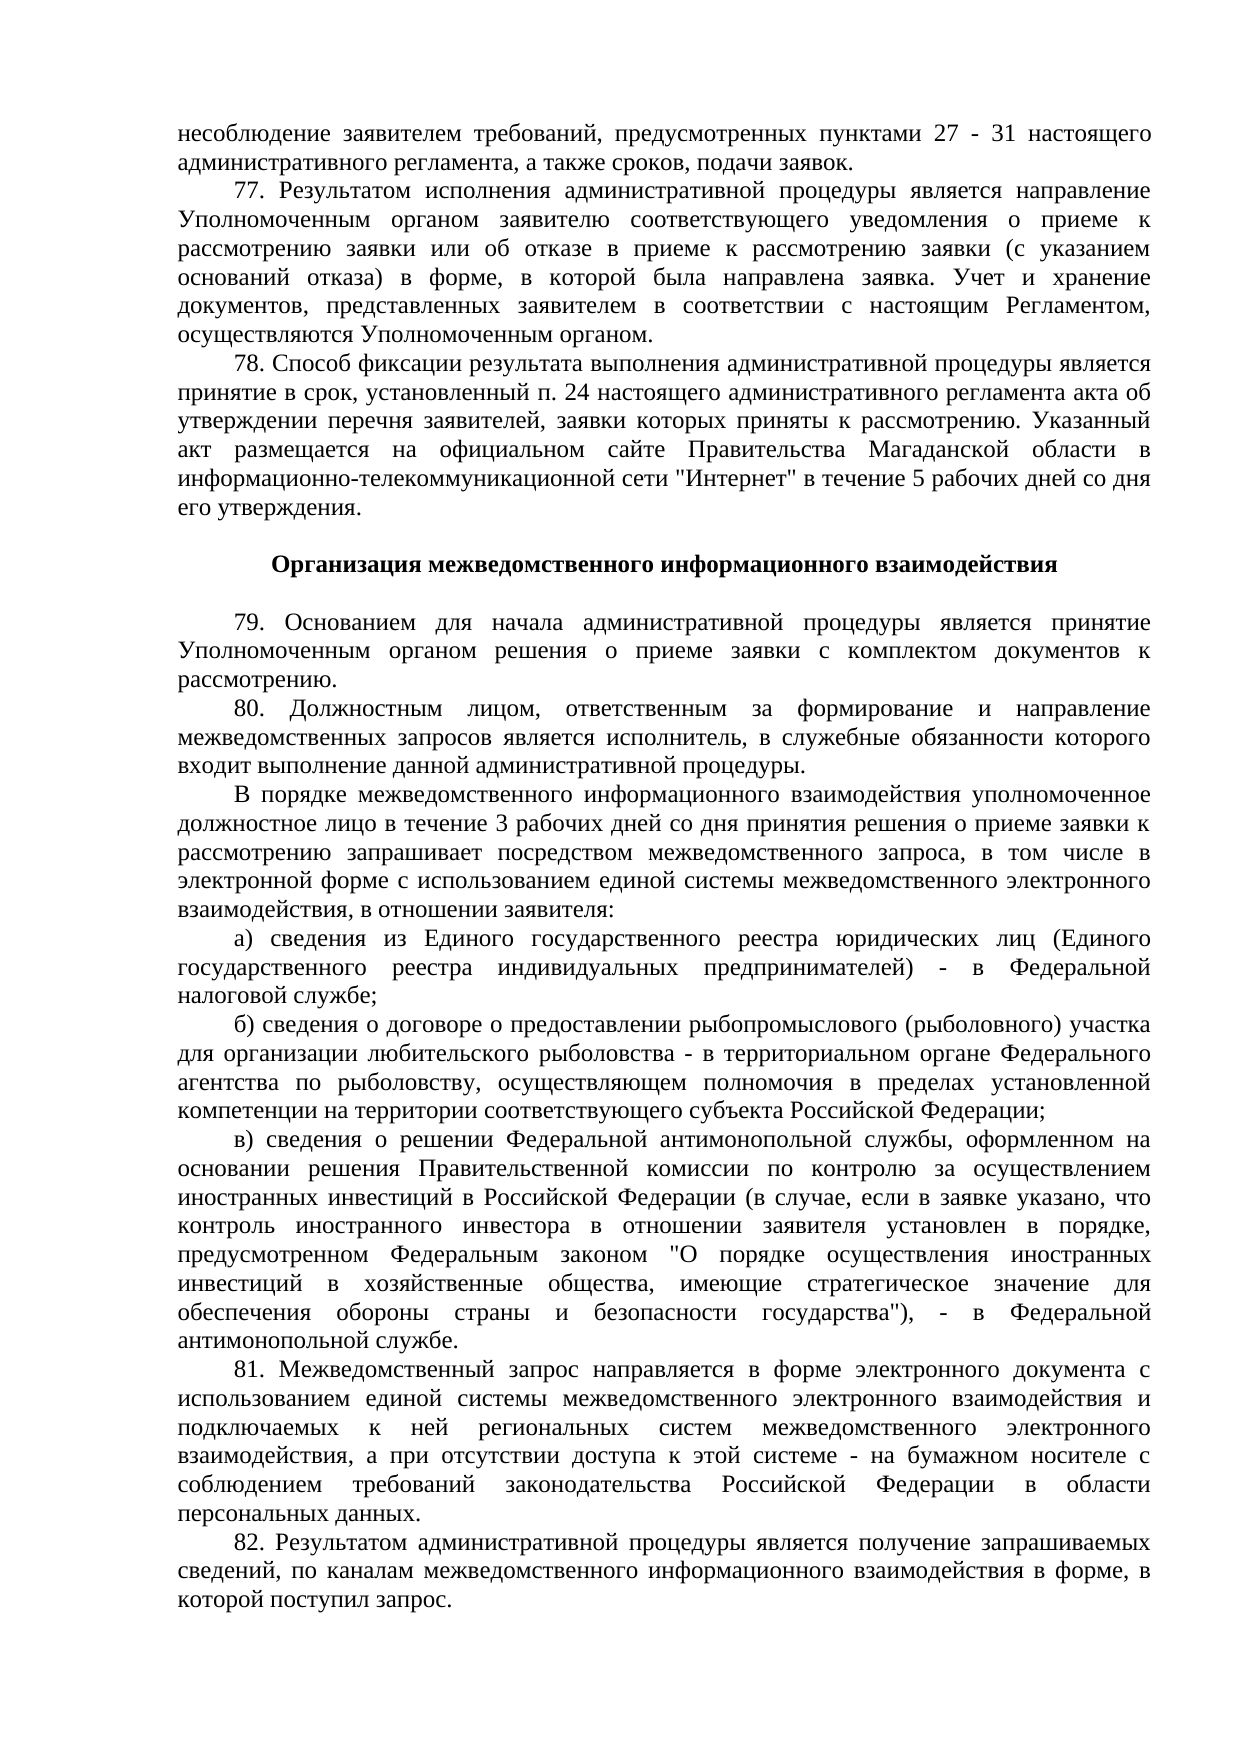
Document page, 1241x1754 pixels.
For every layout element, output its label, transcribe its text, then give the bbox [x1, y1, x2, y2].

text 77. Результатом исполнения административной процедуры является направление Уполномоченным органом заявителю соответствующего уведомления о приеме к рассмотрению заявки или об отказе в приеме к рассмотрению заявки (с указанием оснований отказа) в форме, в которой была направлена заявка. Учет и хранение документов, представленных заявителем в соответствии с настоящим Регламентом, осуществляются Уполномоченным органом. [177, 176, 1152, 348]
text в) сведения о решении Федеральной антимонопольной службы, оформленном на основании решения Правительственной комиссии по контролю за осуществлением иностранных инвестиций в Российской Федерации (в случае, если в заявке указано, что контроль иностранного инвестора в отношении заявителя установлен в порядке, предусмотренном Федеральным законом "О порядке осуществления иностранных инвестиций в хозяйственные общества, имеющие стратегическое значение для обеспечения обороны страны и безопасности государства"), - в Федеральной антимонопольной службе. [177, 1124, 1152, 1354]
title Организация межведомственного информационного взаимодействия [177, 549, 1152, 578]
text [177, 118, 1152, 176]
text 78. Способ фиксации результата выполнения административной процедуры является принятие в срок, установленный п. 24 настоящего административного регламента акта об утверждении перечня заявителей, заявки которых приняты к рассмотрению. Указанный акт размещается на официальном сайте Правительства Магаданской области в информационно-телекоммуникационной сети "Интернет" в течение 5 рабочих дней со дня его утверждения. [177, 348, 1152, 521]
text 80. Должностным лицом, ответственным за формирование и направление межведомственных запросов является исполнитель, в служебные обязанности которого входит выполнение данной административной процедуры. [177, 693, 1152, 779]
text а) сведения из Единого государственного реестра юридических лиц (Единого государственного реестра индивидуальных предпринимателей) - в Федеральной налоговой службе; [177, 923, 1152, 1009]
text б) сведения о договоре о предоставлении рыбопромыслового (рыболовного) участка для организации любительского рыболовства - в территориальном органе Федерального агентства по рыболовству, осуществляющем полномочия в пределах установленной компетенции на территории соответствующего субъекта Российской Федерации; [177, 1009, 1152, 1124]
text 81. Межведомственный запрос направляется в форме электронного документа с использованием единой системы межведомственного электронного взаимодействия и подключаемых к ней региональных систем межведомственного электронного взаимодействия, а при отсутствии доступа к этой системе - на бумажном носителе с соблюдением требований законодательства Российской Федерации в области персональных данных. [177, 1354, 1152, 1527]
text В порядке межведомственного информационного взаимодействия уполномоченное должностное лицо в течение 3 рабочих дней со дня принятия решения о приеме заявки к рассмотрению запрашивает посредством межведомственного запроса, в том числе в электронной форме с использованием единой системы межведомственного электронного взаимодействия, в отношении заявителя: [177, 779, 1152, 923]
text 79. Основанием для начала административной процедуры является принятие Уполномоченным органом решения о приеме заявки с комплектом документов к рассмотрению. [177, 607, 1152, 693]
text 82. Результатом административной процедуры является получение запрашиваемых сведений, по каналам межведомственного информационного взаимодействия в форме, в которой поступил запрос. [177, 1527, 1152, 1613]
